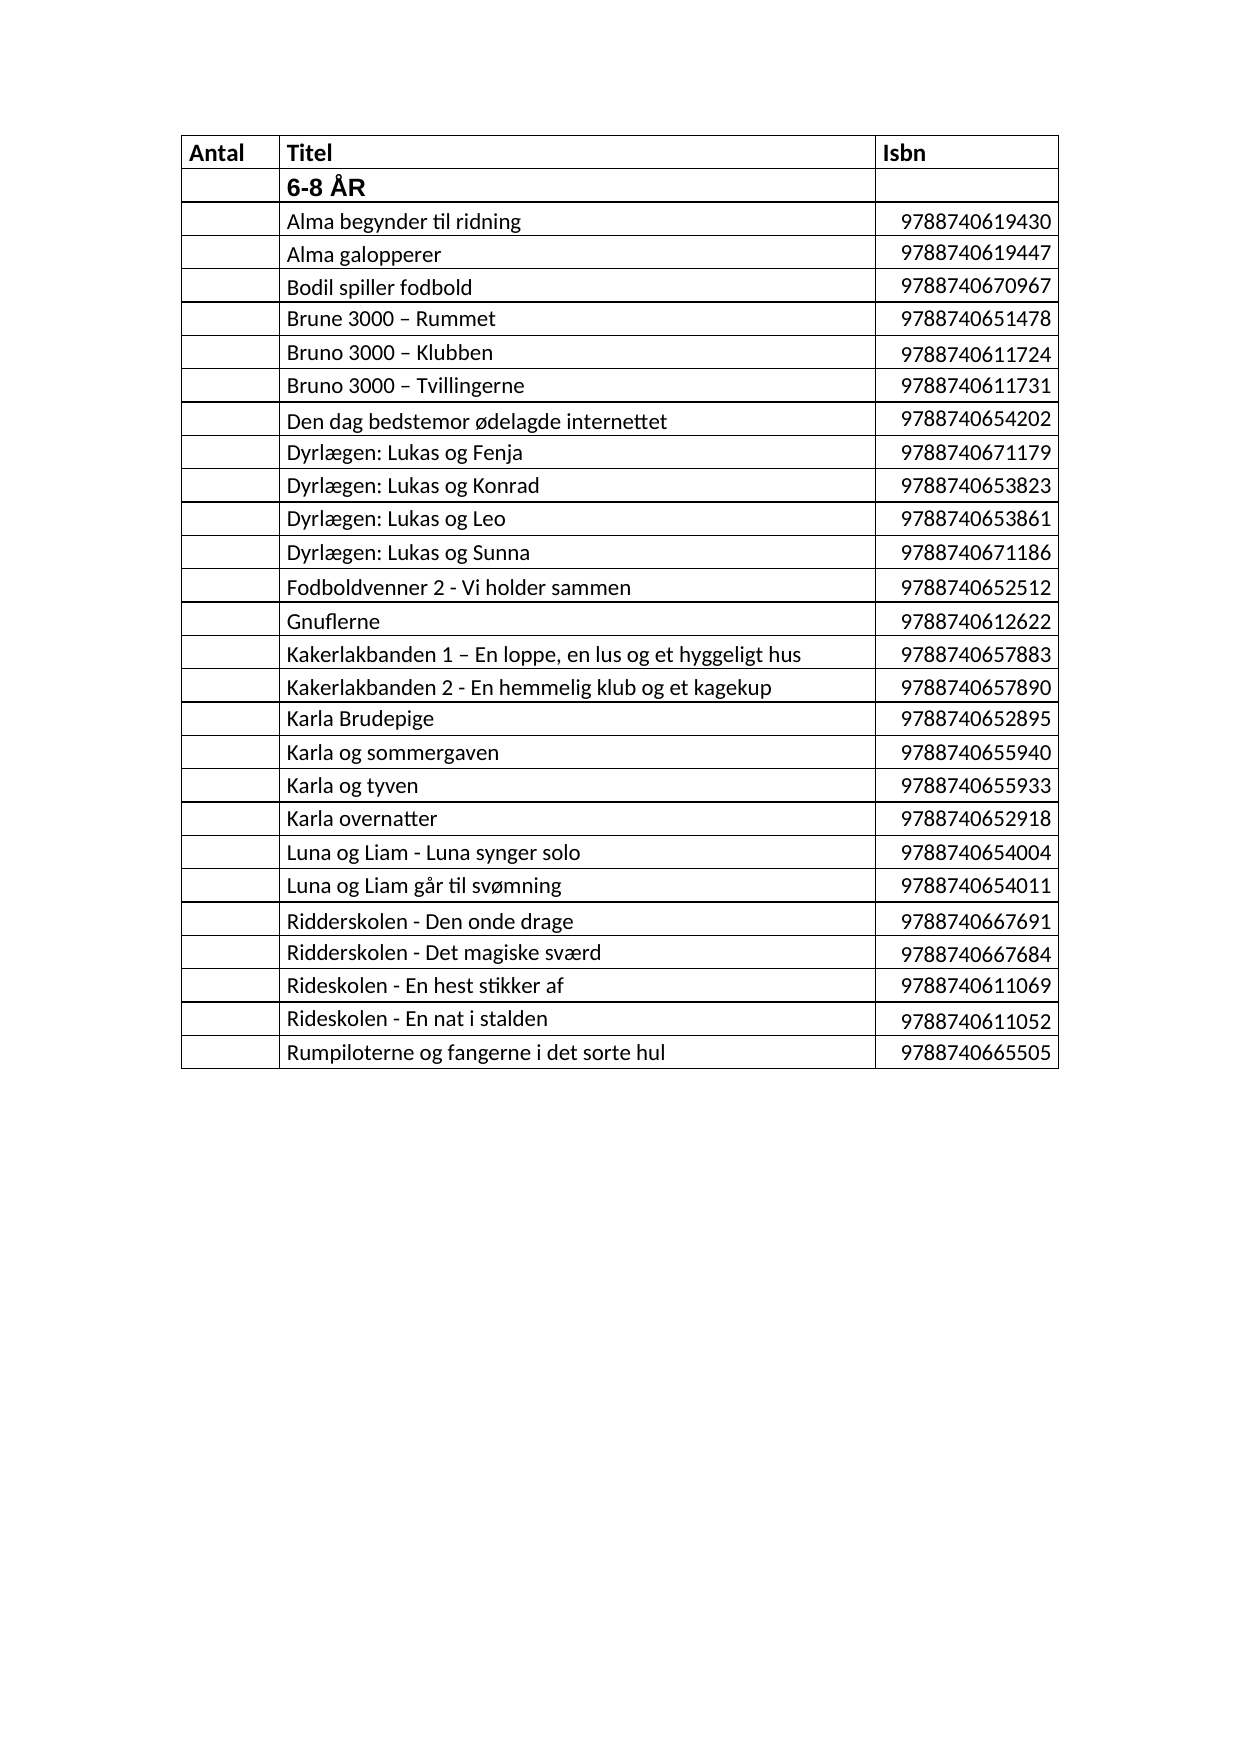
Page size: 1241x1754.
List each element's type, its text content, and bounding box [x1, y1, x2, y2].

table_cell 9788740653861 [876, 503, 1058, 535]
table_cell Alma galopperer [280, 236, 875, 268]
table_cell 9788740655933 [876, 769, 1058, 801]
table_cell [182, 436, 279, 468]
table_cell Dyrlægen: Lukas og Fenja [280, 436, 875, 468]
table_cell Dyrlægen: Lukas og Sunna [280, 536, 875, 568]
table_cell [182, 303, 279, 335]
table_cell Kakerlakbanden 2 - En hemmelig klub og et kagekup [280, 669, 875, 701]
table_cell 9788740611069 [876, 969, 1058, 1001]
table_cell Rideskolen - En nat i stalden [280, 1003, 875, 1035]
table_cell [182, 503, 279, 535]
table_cell Bruno 3000 – Tvillingerne [280, 369, 875, 401]
table_cell 9788740671186 [876, 536, 1058, 568]
table_cell [182, 836, 279, 868]
table_cell [182, 169, 279, 201]
table_cell Bruno 3000 – Klubben [280, 336, 875, 368]
table_cell [182, 969, 279, 1001]
table_cell 9788740652918 [876, 803, 1058, 835]
table_cell 9788740657890 [876, 669, 1058, 701]
table_cell Karla og sommergaven [280, 736, 875, 768]
table_header Isbn [876, 136, 1058, 168]
table_cell [182, 736, 279, 768]
table_cell [876, 169, 1058, 201]
table_cell [182, 403, 279, 435]
table_cell Karla Brudepige [280, 703, 875, 735]
table_cell 9788740653823 [876, 469, 1058, 501]
table_cell 9788740657883 [876, 636, 1058, 668]
table_cell Ridderskolen - Den onde drage [280, 903, 875, 935]
table_cell 9788740611724 [876, 336, 1058, 368]
table_cell Brune 3000 – Rummet [280, 303, 875, 335]
table_cell 9788740671179 [876, 436, 1058, 468]
table_cell Den dag bedstemor ødelagde internettet [280, 403, 875, 435]
table_cell [182, 869, 279, 901]
table_cell Karla og tyven [280, 769, 875, 801]
table_cell 9788740654202 [876, 403, 1058, 435]
table_cell 9788740655940 [876, 736, 1058, 768]
table_header Antal [182, 136, 279, 168]
table_cell 9788740651478 [876, 303, 1058, 335]
table_cell [182, 936, 279, 968]
table_cell 9788740612622 [876, 603, 1058, 635]
table_cell [182, 336, 279, 368]
table_cell [182, 236, 279, 268]
table_cell 9788740611052 [876, 1003, 1058, 1035]
table_cell [182, 669, 279, 701]
table_cell 9788740619430 [876, 203, 1058, 235]
table_cell [182, 603, 279, 635]
table_cell Gnuflerne [280, 603, 875, 635]
table_cell Ridderskolen - Det magiske sværd [280, 936, 875, 968]
table_cell 9788740667691 [876, 903, 1058, 935]
table_cell 9788740670967 [876, 269, 1058, 301]
table_cell 9788740652895 [876, 703, 1058, 735]
table_cell [182, 536, 279, 568]
table_cell 9788740619447 [876, 236, 1058, 268]
table_cell [182, 903, 279, 935]
table_cell Rumpiloterne og fangerne i det sorte hul [280, 1036, 875, 1068]
table_cell [182, 569, 279, 601]
table_cell Karla overnatter [280, 803, 875, 835]
table_cell [182, 703, 279, 735]
table_cell [182, 636, 279, 668]
table_cell 9788740611731 [876, 369, 1058, 401]
table_cell 9788740654004 [876, 836, 1058, 868]
table_cell Dyrlægen: Lukas og Leo [280, 503, 875, 535]
table_cell Alma begynder til ridning [280, 203, 875, 235]
table_cell 9788740665505 [876, 1036, 1058, 1068]
table_cell [182, 269, 279, 301]
table_cell Rideskolen - En hest stikker af [280, 969, 875, 1001]
table_cell [182, 203, 279, 235]
table_header Titel [280, 136, 875, 168]
table_cell Kakerlakbanden 1 – En loppe, en lus og et hyggeligt hus [280, 636, 875, 668]
table_cell 9788740654011 [876, 869, 1058, 901]
table_cell Dyrlægen: Lukas og Konrad [280, 469, 875, 501]
table_cell Luna og Liam går til svømning [280, 869, 875, 901]
table_cell Fodboldvenner 2 - Vi holder sammen [280, 569, 875, 601]
table_cell [182, 1003, 279, 1035]
table_cell 6-8 ÅR [280, 169, 875, 201]
table_cell [182, 803, 279, 835]
table_cell [182, 369, 279, 401]
table_cell 9788740652512 [876, 569, 1058, 601]
table_cell [182, 769, 279, 801]
table_cell [182, 469, 279, 501]
table_cell [182, 1036, 279, 1068]
table_cell Luna og Liam - Luna synger solo [280, 836, 875, 868]
table_cell Bodil spiller fodbold [280, 269, 875, 301]
table_cell 9788740667684 [876, 936, 1058, 968]
